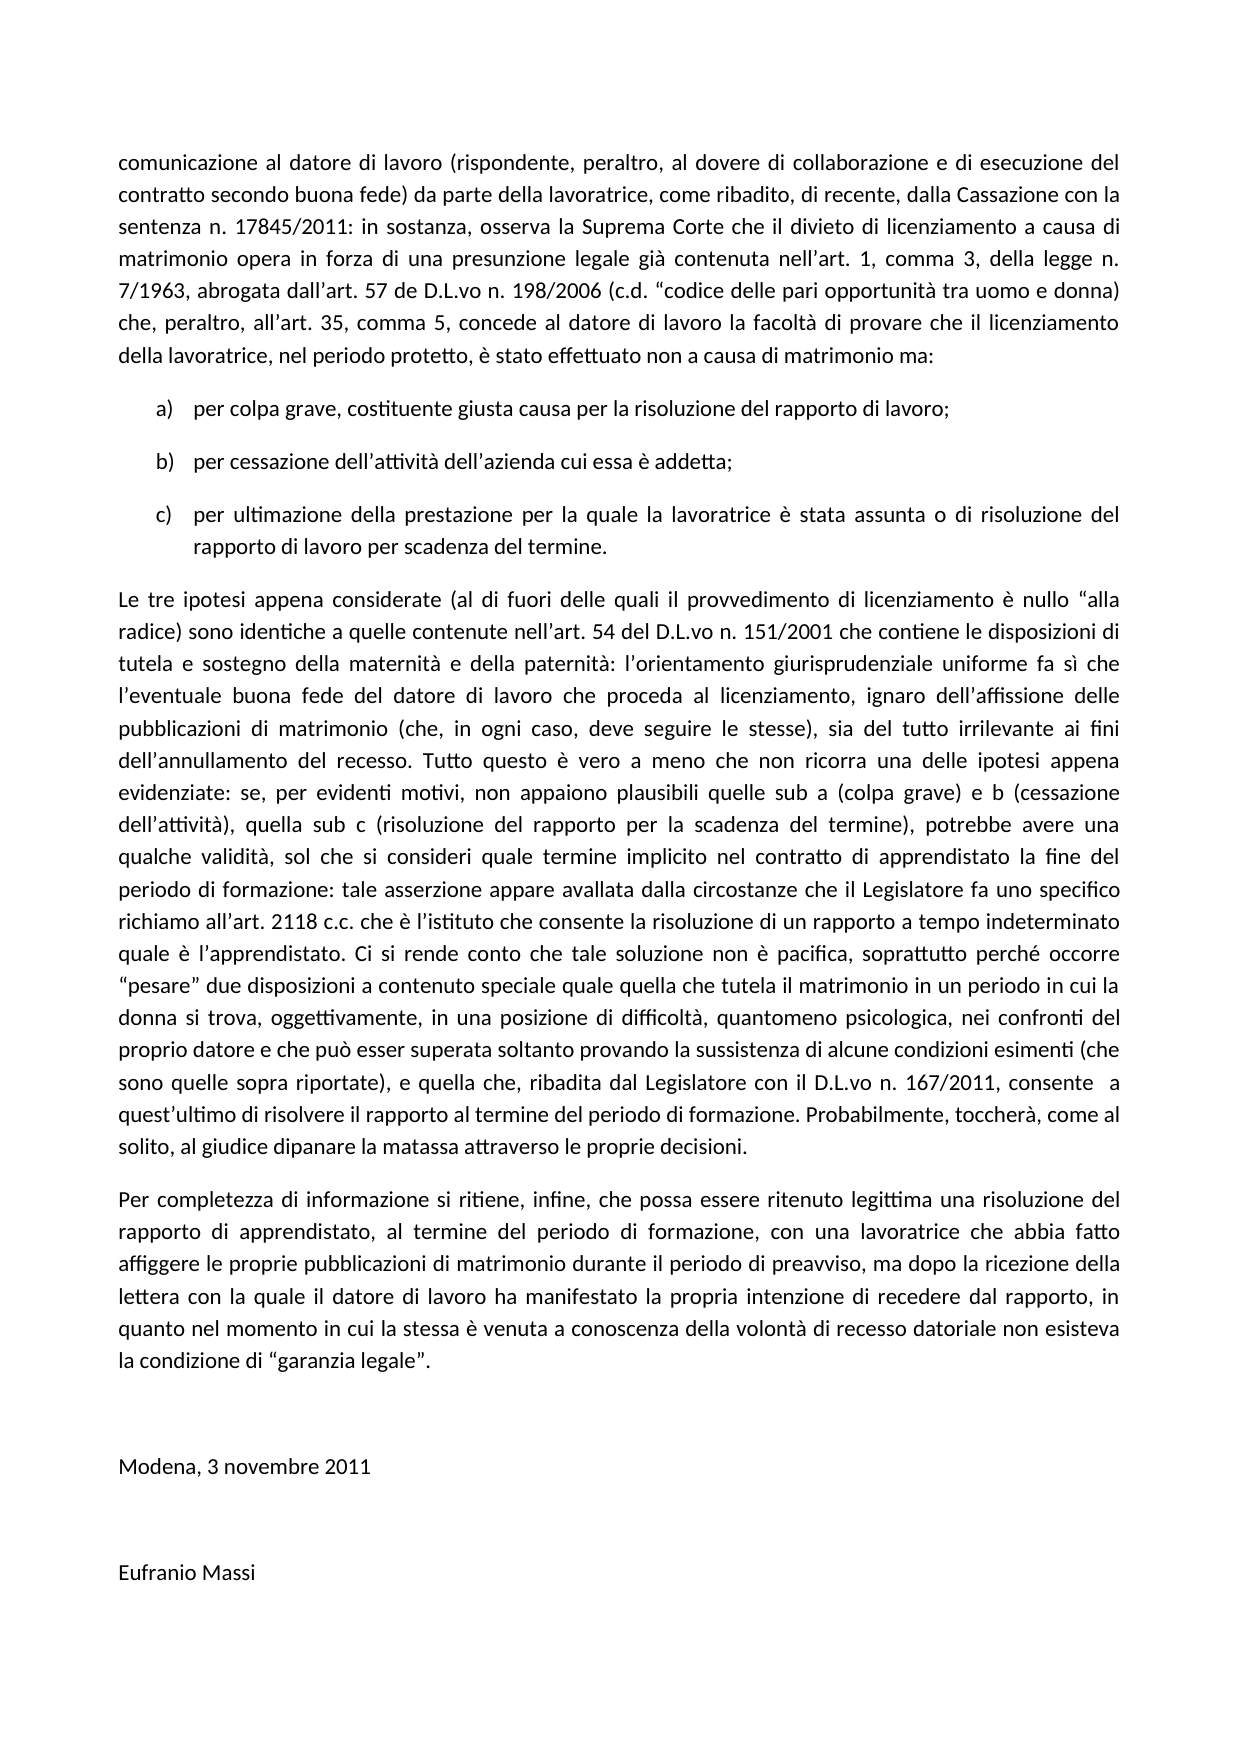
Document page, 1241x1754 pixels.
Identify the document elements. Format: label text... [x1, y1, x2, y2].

text Eufranio Massi [118, 1558, 1122, 1586]
text Modena, 3 novembre 2011 [118, 1452, 1122, 1480]
list per ultimazione della prestazione per la quale la lavoratrice è stata assunta o di risoluzione del rapporto di lavoro per scadenza del termine. [156, 500, 1122, 560]
text Per completezza di informazione si ritiene, infine, che possa essere ritenuto legittima una risoluzione del rapporto di apprendistato, al termine del periodo di formazione, con una lavoratrice che abbia fatto affiggere le proprie pubblicazioni di matrimonio durante il periodo di preavviso, ma dopo la ricezione della lettera con la quale il datore di lavoro ha manifestato la propria intenzione di recedere dal rapporto, in quanto nel momento in cui la stessa è venuta a conoscenza della volontà di recesso datoriale non esisteva la condizione di “garanzia legale”. [118, 1185, 1122, 1374]
list per colpa grave, costituente giusta causa per la risoluzione del rapporto di lavoro; [156, 394, 1122, 422]
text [118, 148, 1122, 369]
list per cessazione dell’attività dell’azienda cui essa è addetta; [156, 447, 1122, 475]
text Le tre ipotesi appena considerate (al di fuori delle quali il provvedimento di licenziamento è nullo “alla radice) sono identiche a quelle contenute nell’art. 54 del D.L.vo n. 151/2001 che contiene le disposizioni di tutela e sostegno della maternità e della paternità: l’orientamento giurisprudenziale uniforme fa sì che l’eventuale buona fede del datore di lavoro che proceda al licenziamento, ignaro dell’affissione delle pubblicazioni di matrimonio (che, in ogni caso, deve seguire le stesse), sia del tutto irrilevante ai fini dell’annullamento del recesso. Tutto questo è vero a meno che non ricorra una delle ipotesi appena evidenziate: se, per evidenti motivi, non appaiono plausibili quelle sub a (colpa grave) e b (cessazione dell’attività), quella sub c (risoluzione del rapporto per la scadenza del termine), potrebbe avere una qualche validità, sol che si consideri quale termine implicito nel contratto di apprendistato la fine del periodo di formazione: tale asserzione appare avallata dalla circostanze che il Legislatore fa uno specifico richiamo all’art. 2118 c.c. che è l’istituto che consente la risoluzione di un rapporto a tempo indeterminato quale è l’apprendistato. Ci si rende conto che tale soluzione non è pacifica, soprattutto perché occorre “pesare” due disposizioni a contenuto speciale quale quella che tutela il matrimonio in un periodo in cui la donna si trova, oggettivamente, in una posizione di difficoltà, quantomeno psicologica, nei confronti del proprio datore e che può esser superata soltanto provando la sussistenza di alcune condizioni esimenti (che sono quelle sopra riportate), e quella che, ribadita dal Legislatore con il D.L.vo n. 167/2011, consente a quest’ultimo di risolvere il rapporto al termine del periodo di formazione. Probabilmente, toccherà, come al solito, al giudice dipanare la matassa attraverso le proprie decisioni. [118, 585, 1122, 1160]
